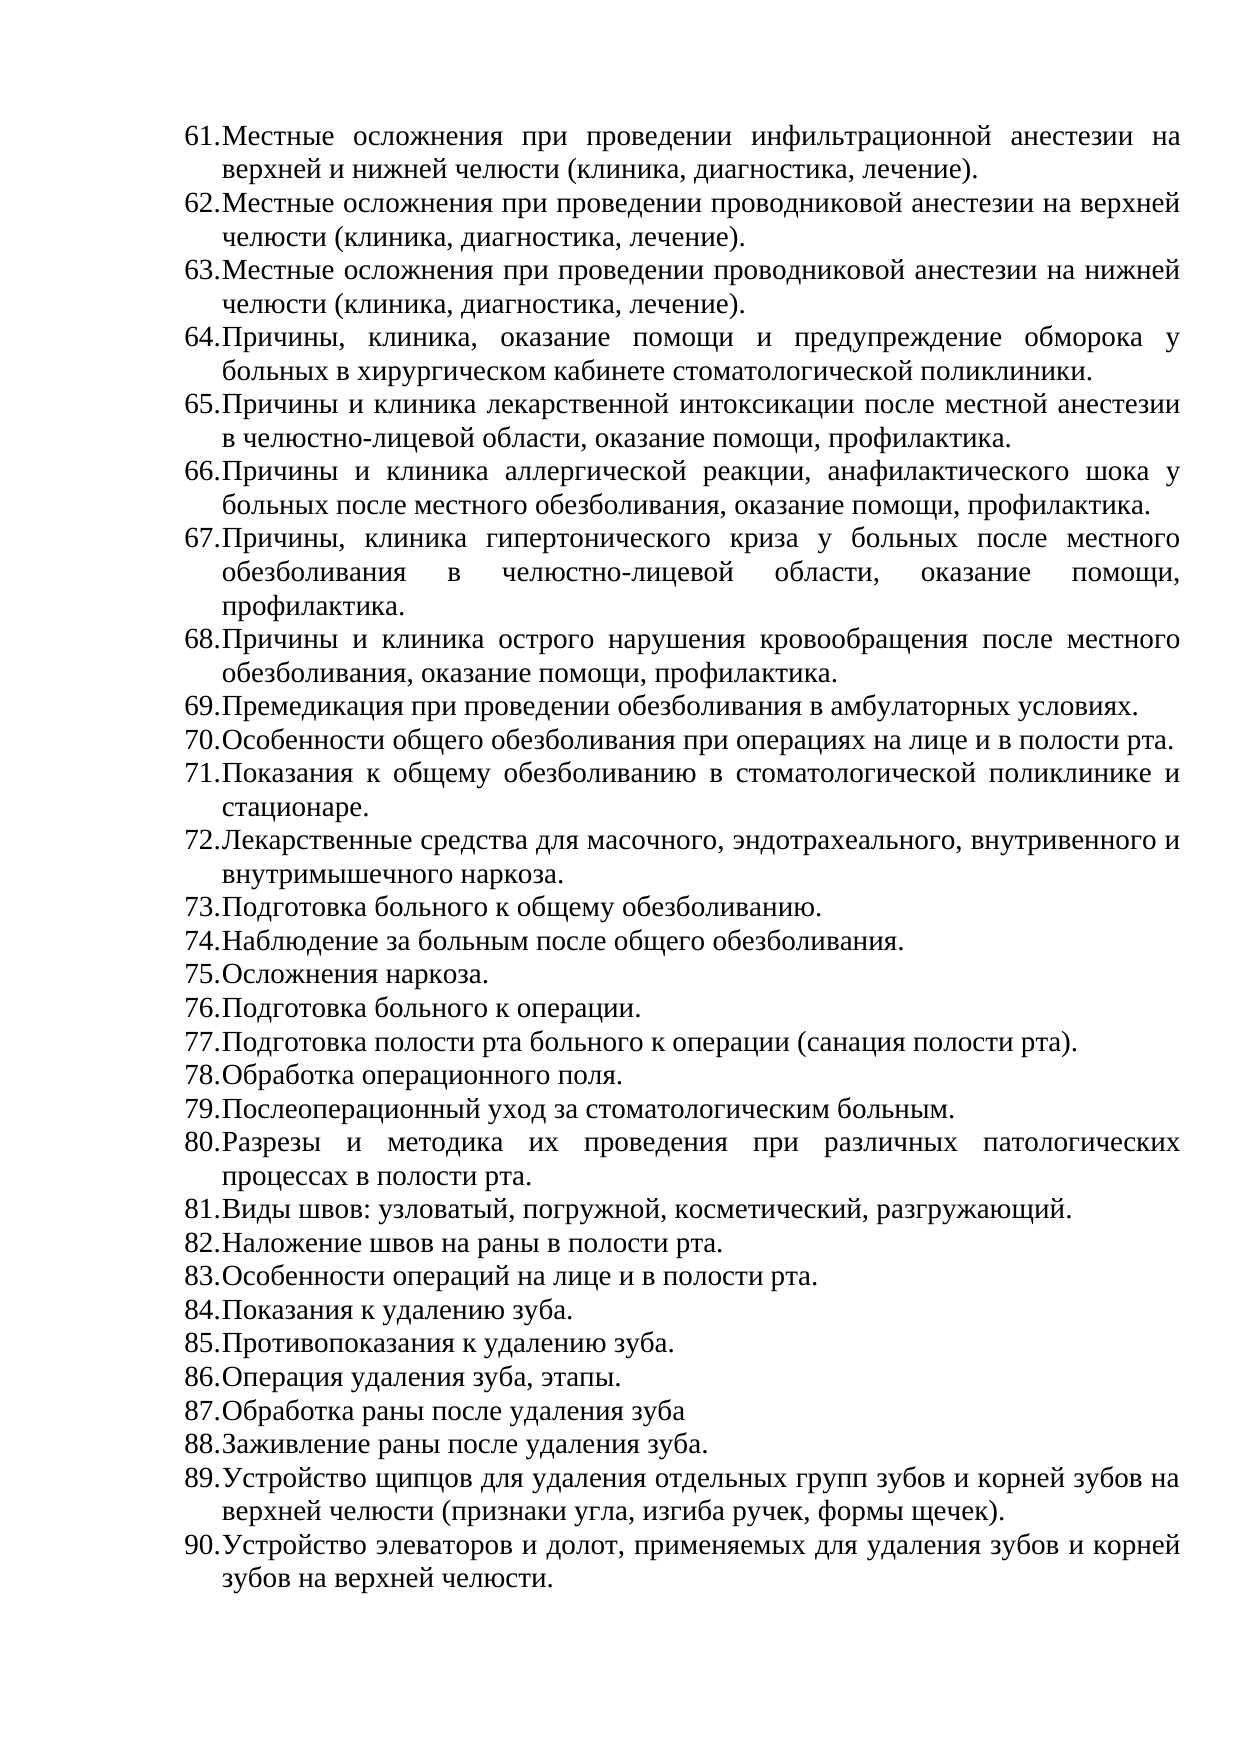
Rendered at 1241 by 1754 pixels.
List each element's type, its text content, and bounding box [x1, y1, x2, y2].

list Противопоказания к удалению зуба. [184, 1326, 1181, 1359]
list Причины и клиника аллергической реакции, анафилактического шока у больных после местного обезболивания, оказание помощи, профилактика. [184, 453, 1181, 521]
list Лекарственные средства для масочного, эндотрахеального, внутривенного и внутримышечного наркоза. [184, 822, 1181, 889]
list Обработка операционного поля. [184, 1057, 1181, 1091]
list Местные осложнения при проведении проводниковой анестезии на верхней челюсти (клиника, диагностика, лечение). [184, 185, 1181, 252]
list Причины, клиника гипертонического криза у больных после местного обезболивания в челюстно-лицевой области, оказание помощи, профилактика. [184, 521, 1181, 621]
list Устройство щипцов для удаления отдельных групп зубов и корней зубов на верхней челюсти (признаки угла, изгиба ручек, формы щечек). [184, 1460, 1181, 1527]
list Наблюдение за больным после общего обезболивания. [184, 923, 1181, 957]
list Обработка раны после удаления зуба [184, 1393, 1181, 1426]
list Осложнения наркоза. [184, 957, 1181, 990]
list Премедикация при проведении обезболивания в амбулаторных условиях. [184, 688, 1181, 722]
list Причины и клиника лекарственной интоксикации после местной анестезии в челюстно-лицевой области, оказание помощи, профилактика. [184, 386, 1181, 453]
list Устройство элеваторов и долот, применяемых для удаления зубов и корней зубов на верхней челюсти. [184, 1527, 1181, 1594]
list Местные осложнения при проведении инфильтрационной анестезии на верхней и нижней челюсти (клиника, диагностика, лечение). [184, 118, 1181, 185]
list Особенности операций на лице и в полости рта. [184, 1258, 1181, 1292]
list Показания к общему обезболиванию в стоматологической поликлинике и стационаре. [184, 755, 1181, 822]
list Особенности общего обезболивания при операциях на лице и в полости рта. [184, 722, 1181, 755]
list Причины и клиника острого нарушения кровообращения после местного обезболивания, оказание помощи, профилактика. [184, 621, 1181, 688]
list Показания к удалению зуба. [184, 1292, 1181, 1326]
list Заживление раны после удаления зуба. [184, 1426, 1181, 1460]
list Виды швов: узловатый, погружной, косметический, разгружающий. [184, 1191, 1181, 1225]
list Причины, клиника, оказание помощи и предупреждение обморока у больных в хирургическом кабинете стоматологической поликлиники. [184, 319, 1181, 386]
list Разрезы и методика их проведения при различных патологических процессах в полости рта. [184, 1124, 1181, 1191]
list Послеоперационный уход за стоматологическим больным. [184, 1091, 1181, 1124]
list Операция удаления зуба, этапы. [184, 1359, 1181, 1393]
list Подготовка больного к общему обезболиванию. [184, 889, 1181, 923]
list Наложение швов на раны в полости рта. [184, 1225, 1181, 1258]
list Подготовка больного к операции. [184, 990, 1181, 1024]
list Подготовка полости рта больного к операции (санация полости рта). [184, 1024, 1181, 1057]
list Местные осложнения при проведении проводниковой анестезии на нижней челюсти (клиника, диагностика, лечение). [184, 252, 1181, 319]
